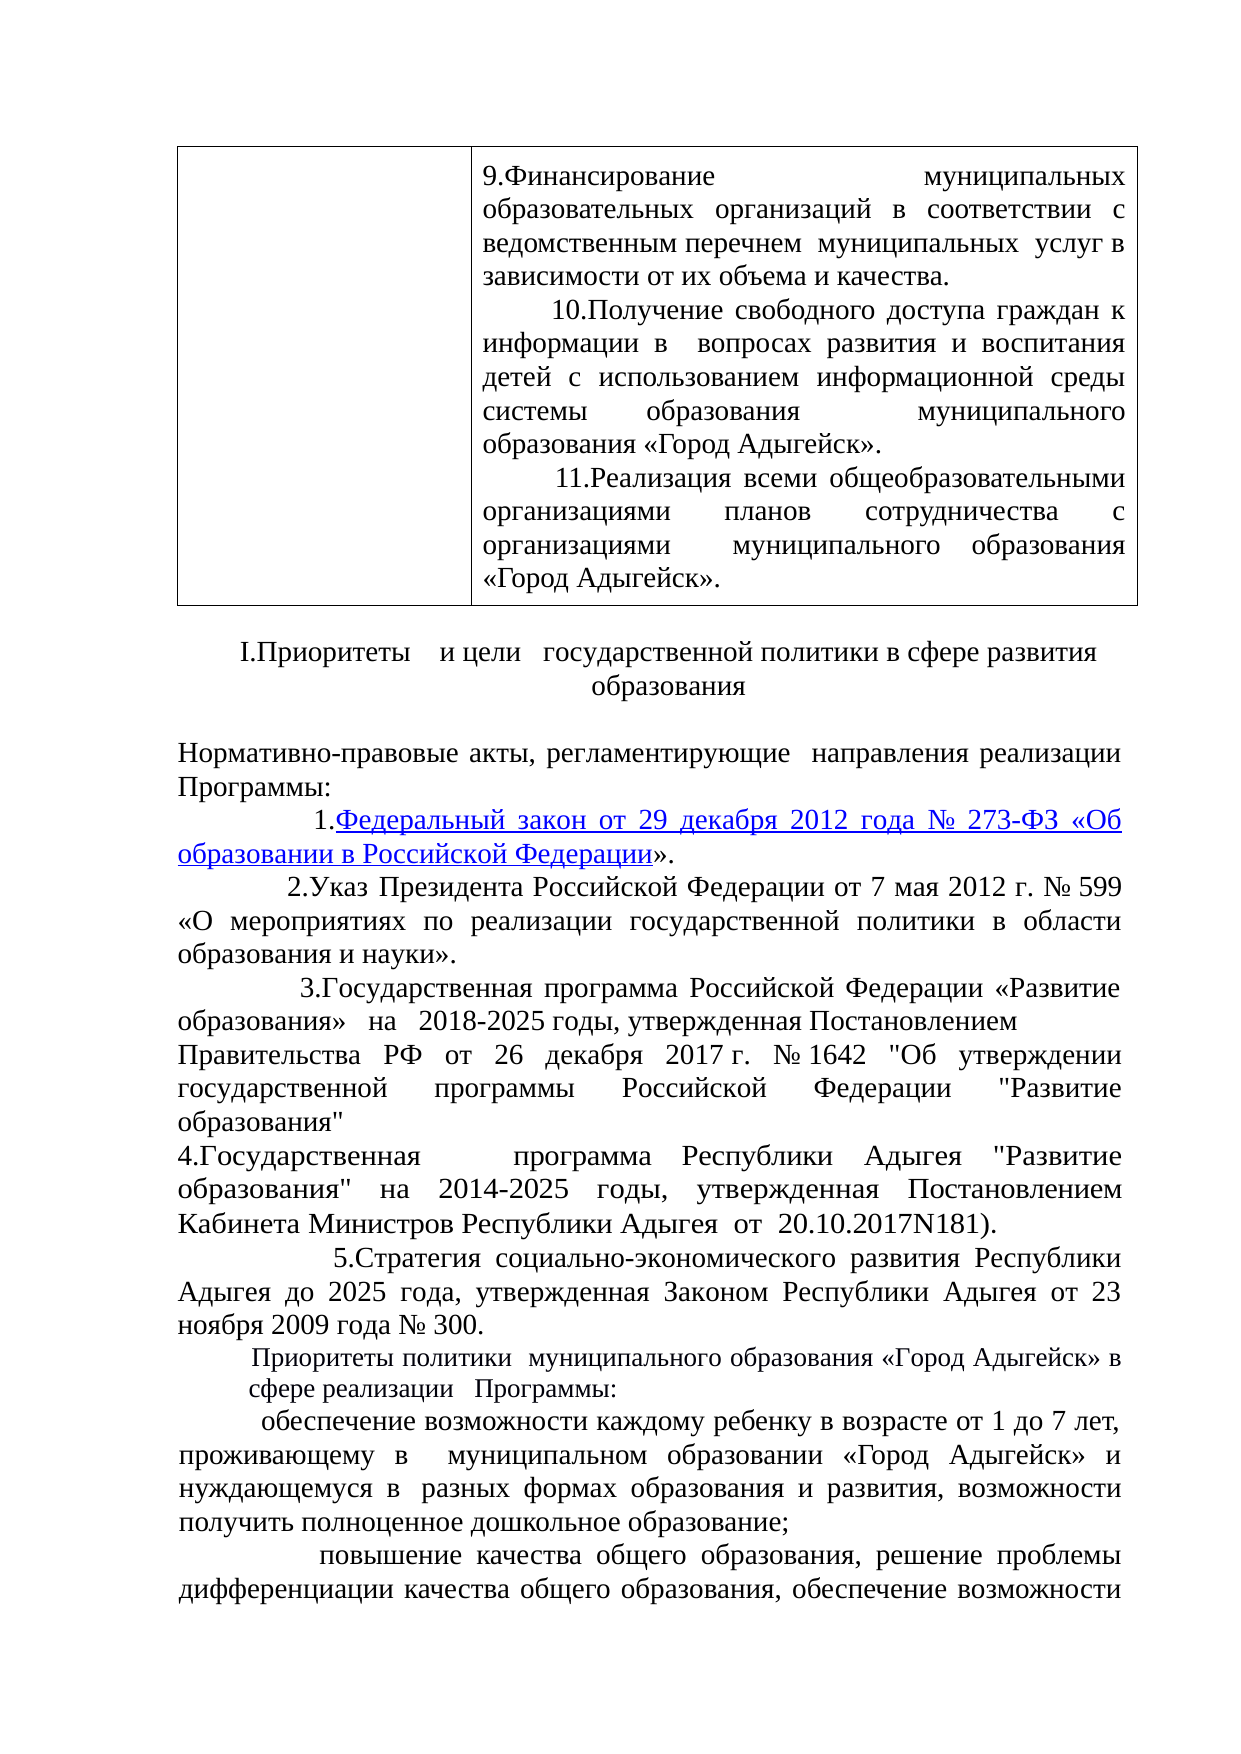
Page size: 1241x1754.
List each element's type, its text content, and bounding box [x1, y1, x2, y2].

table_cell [472, 147, 1137, 605]
text 2.Указ Президента Российской Федерации от 7 мая 2012 г. № 599 «О мероприятиях по реализации государственной политики в области образования и науки». [177, 869, 1122, 970]
text Правительства РФ от 26 декабря 2017 г. № 1642 "Об утверждении государственной программы Российской Федерации "Развитие образования" [177, 1037, 1122, 1138]
text обеспечение возможности каждому ребенку в возрасте от 1 до 7 лет, проживающему в муниципальном образовании «Город Адыгейск» и нуждающемуся в разных формах образования и развития, возможности получить полноценное дошкольное образование; [179, 1403, 1122, 1537]
text 4.Государственная программа Республики Адыгея "Развитие образования" на 2014-2025 годы, утвержденная Постановлением Кабинета Министров Республики Адыгея от 20.10.2017N181). [177, 1138, 1122, 1240]
text 3.Государственная программа Российской Федерации «Развитие образования» на 2018-2025 годы, утвержденная Постановлением [177, 970, 1122, 1037]
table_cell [178, 147, 471, 605]
subtitle Приоритеты политики муниципального образования «Город Адыгейск» в сфере реализации Программы: [248, 1341, 1122, 1403]
text I.Приоритеты и цели государственной политики в сфере развития образования [215, 634, 1122, 702]
text Нормативно-правовые акты, регламентирующие направления реализации Программы: [177, 735, 1122, 802]
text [179, 1537, 1122, 1604]
text 5.Стратегия социально-экономического развития Республики Адыгея до 2025 года, утвержденная Законом Республики Адыгея от 23 ноября 2009 года № 300. [177, 1240, 1122, 1341]
text 1.Федеральный закон от 29 декабря 2012 года № 273-ФЗ «Об образовании в Российской Федерации». [177, 802, 1122, 869]
